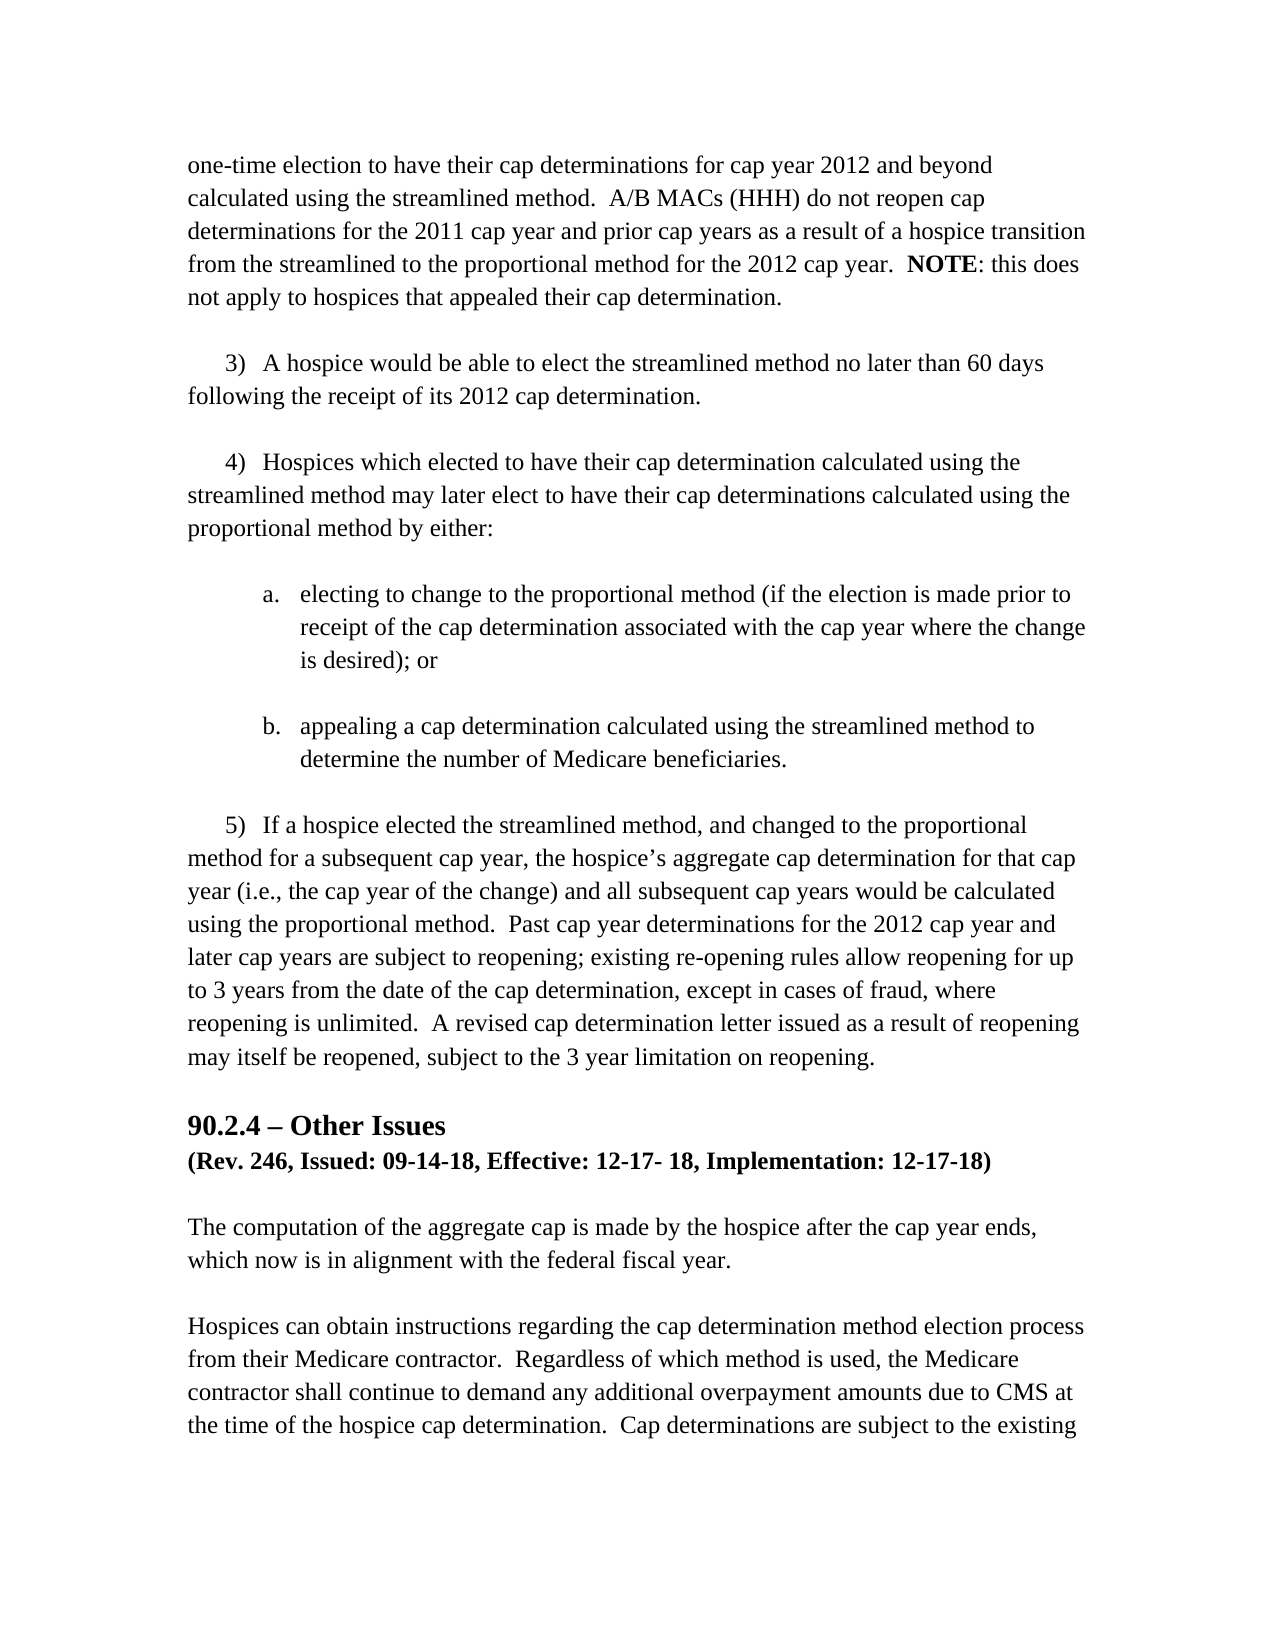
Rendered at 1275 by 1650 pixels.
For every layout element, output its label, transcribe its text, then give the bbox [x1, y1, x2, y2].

text 5) If a hospice elected the streamlined method, and changed to the proportional method for a subsequent cap year, the hospice’s aggregate cap determination for that cap year (i.e., the cap year of the change) and all subsequent cap years would be calculated using the proportional method. Past cap year determinations for the 2012 cap year and later cap years are subject to reopening; existing re-opening rules allow reopening for up to 3 years from the date of the cap determination, except in cases of fraud, where reopening is unlimited. A revised cap determination letter issued as a result of reopening may itself be reopened, subject to the 3 year limitation on reopening. [187, 810, 1087, 1070]
list A hospice would be able to elect the streamlined method no later than 60 days following the receipt of its 2012 cap determination. [187, 348, 1087, 410]
list Hospices which elected to have their cap determination calculated using the streamlined method may later elect to have their cap determinations calculated using the proportional method by either: [187, 447, 1087, 542]
list electing to change to the proportional method (if the election is made prior to receipt of the cap determination associated with the cap year where the change is desired); or [262, 579, 1087, 674]
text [187, 1311, 1087, 1439]
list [187, 150, 1087, 311]
text (Rev. 246, Issued: 09-14-18, Effective: 12-17- 18, Implementation: 12-17-18) [187, 1146, 1087, 1175]
list appealing a cap determination calculated using the streamlined method to determine the number of Medicare beneficiaries. [262, 711, 1087, 773]
text 90.2.4 – Other Issues [187, 1108, 1087, 1141]
text The computation of the aggregate cap is made by the hospice after the cap year ends, which now is in alignment with the federal fiscal year. [187, 1212, 1087, 1274]
